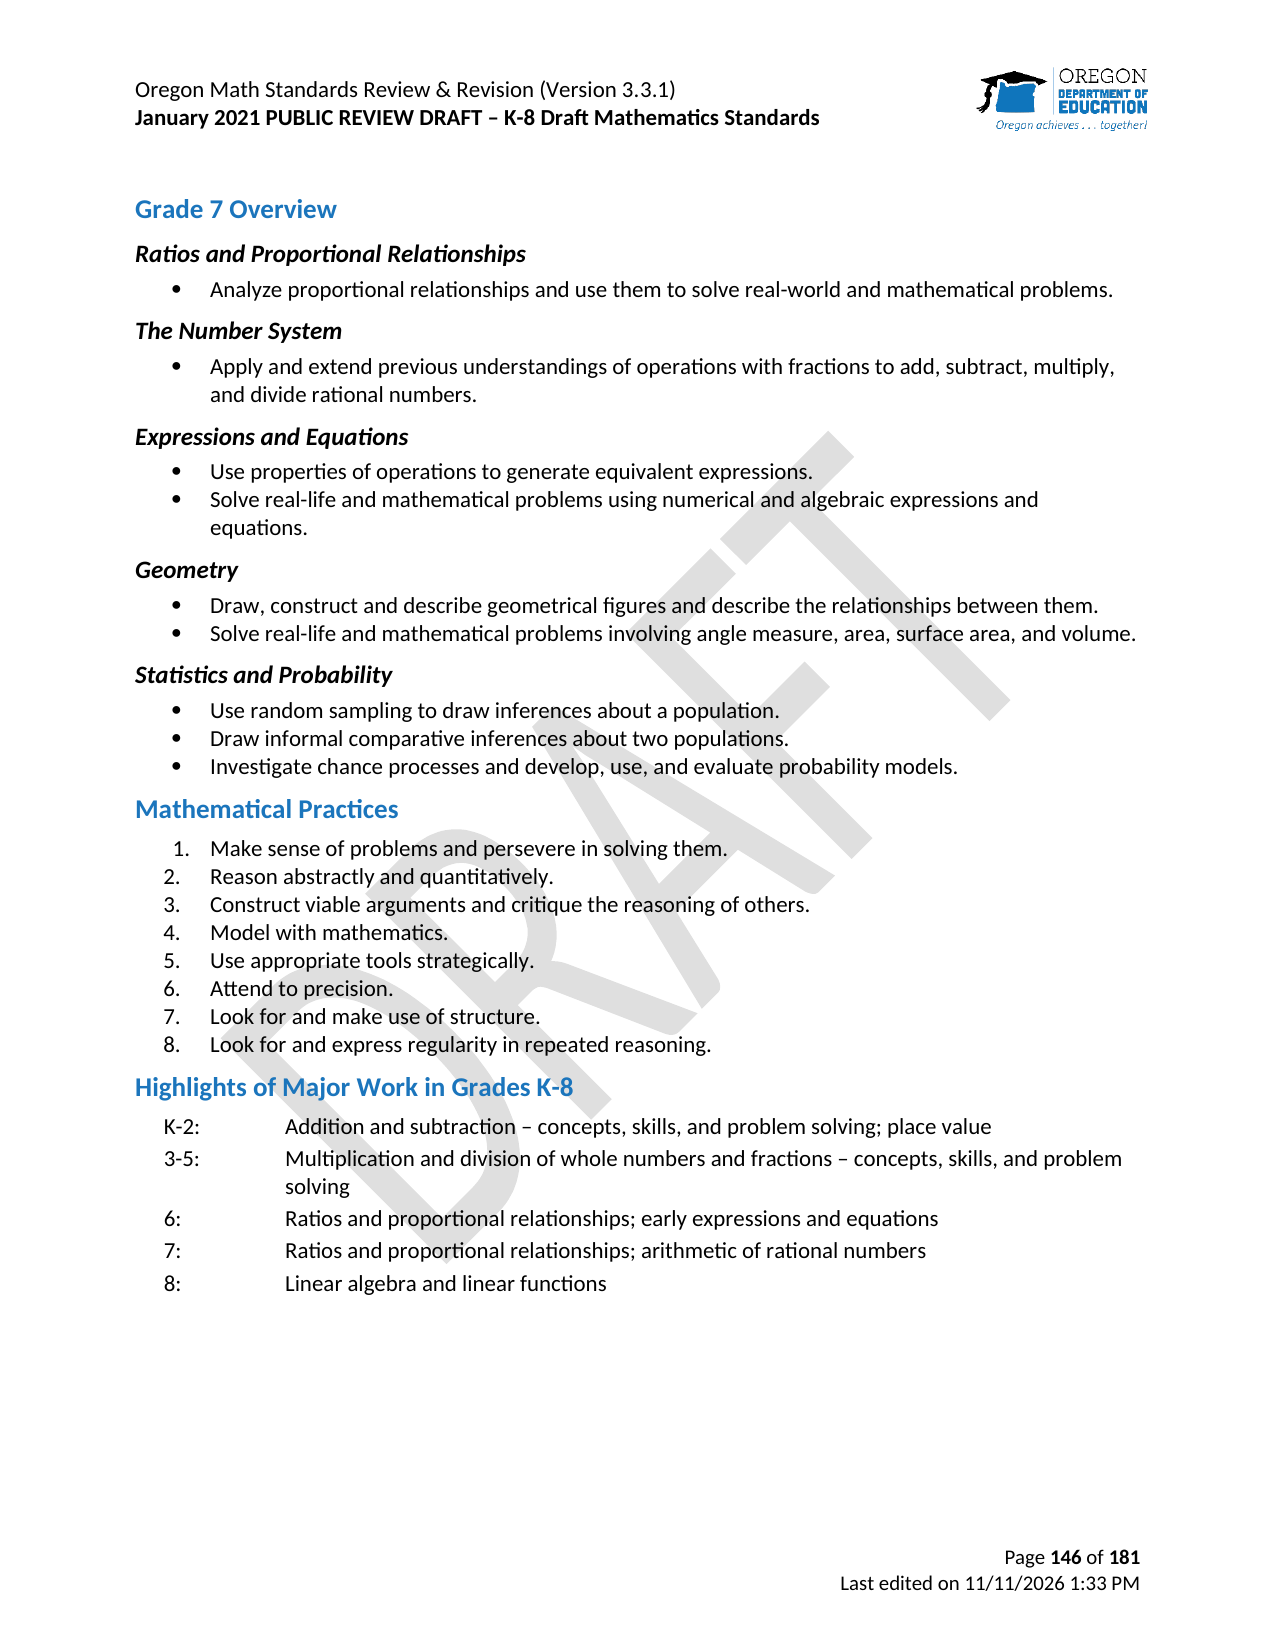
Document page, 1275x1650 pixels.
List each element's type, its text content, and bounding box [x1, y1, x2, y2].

picture [957, 48, 1168, 154]
list Use random sampling to draw inferences about a population. [172, 696, 1140, 724]
list Investigate chance processes and develop, use, and evaluate probability models. [172, 752, 1140, 780]
list Solve real-life and mathematical problems using numerical and algebraic expressions and equations. [172, 485, 1140, 541]
subtitle Mathematical Practices [135, 793, 1140, 826]
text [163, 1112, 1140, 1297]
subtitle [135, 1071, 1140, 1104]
list Apply and extend previous understandings of operations with fractions to add, subtract, multiply, and divide rational numbers. [172, 352, 1140, 408]
subtitle Statistics and Probability [135, 659, 1140, 690]
list Use properties of operations to generate equivalent expressions. [172, 457, 1140, 485]
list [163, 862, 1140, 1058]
list Analyze proportional relationships and use them to solve real-world and mathematical problems. [172, 275, 1140, 303]
list Draw, construct and describe geometrical figures and describe the relationships between them. [172, 591, 1140, 619]
subtitle Geometry [135, 554, 1140, 584]
subtitle Ratios and Proportional Relationships [135, 238, 1140, 268]
subtitle The Number System [135, 315, 1140, 346]
subtitle Expressions and Equations [135, 421, 1140, 451]
subtitle Grade 7 Overview [135, 192, 1140, 226]
list Draw informal comparative inferences about two populations. [172, 724, 1140, 752]
list Solve real-life and mathematical problems involving angle measure, area, surface area, and volume. [172, 619, 1140, 647]
list Make sense of problems and persevere in solving them. [172, 834, 1140, 862]
